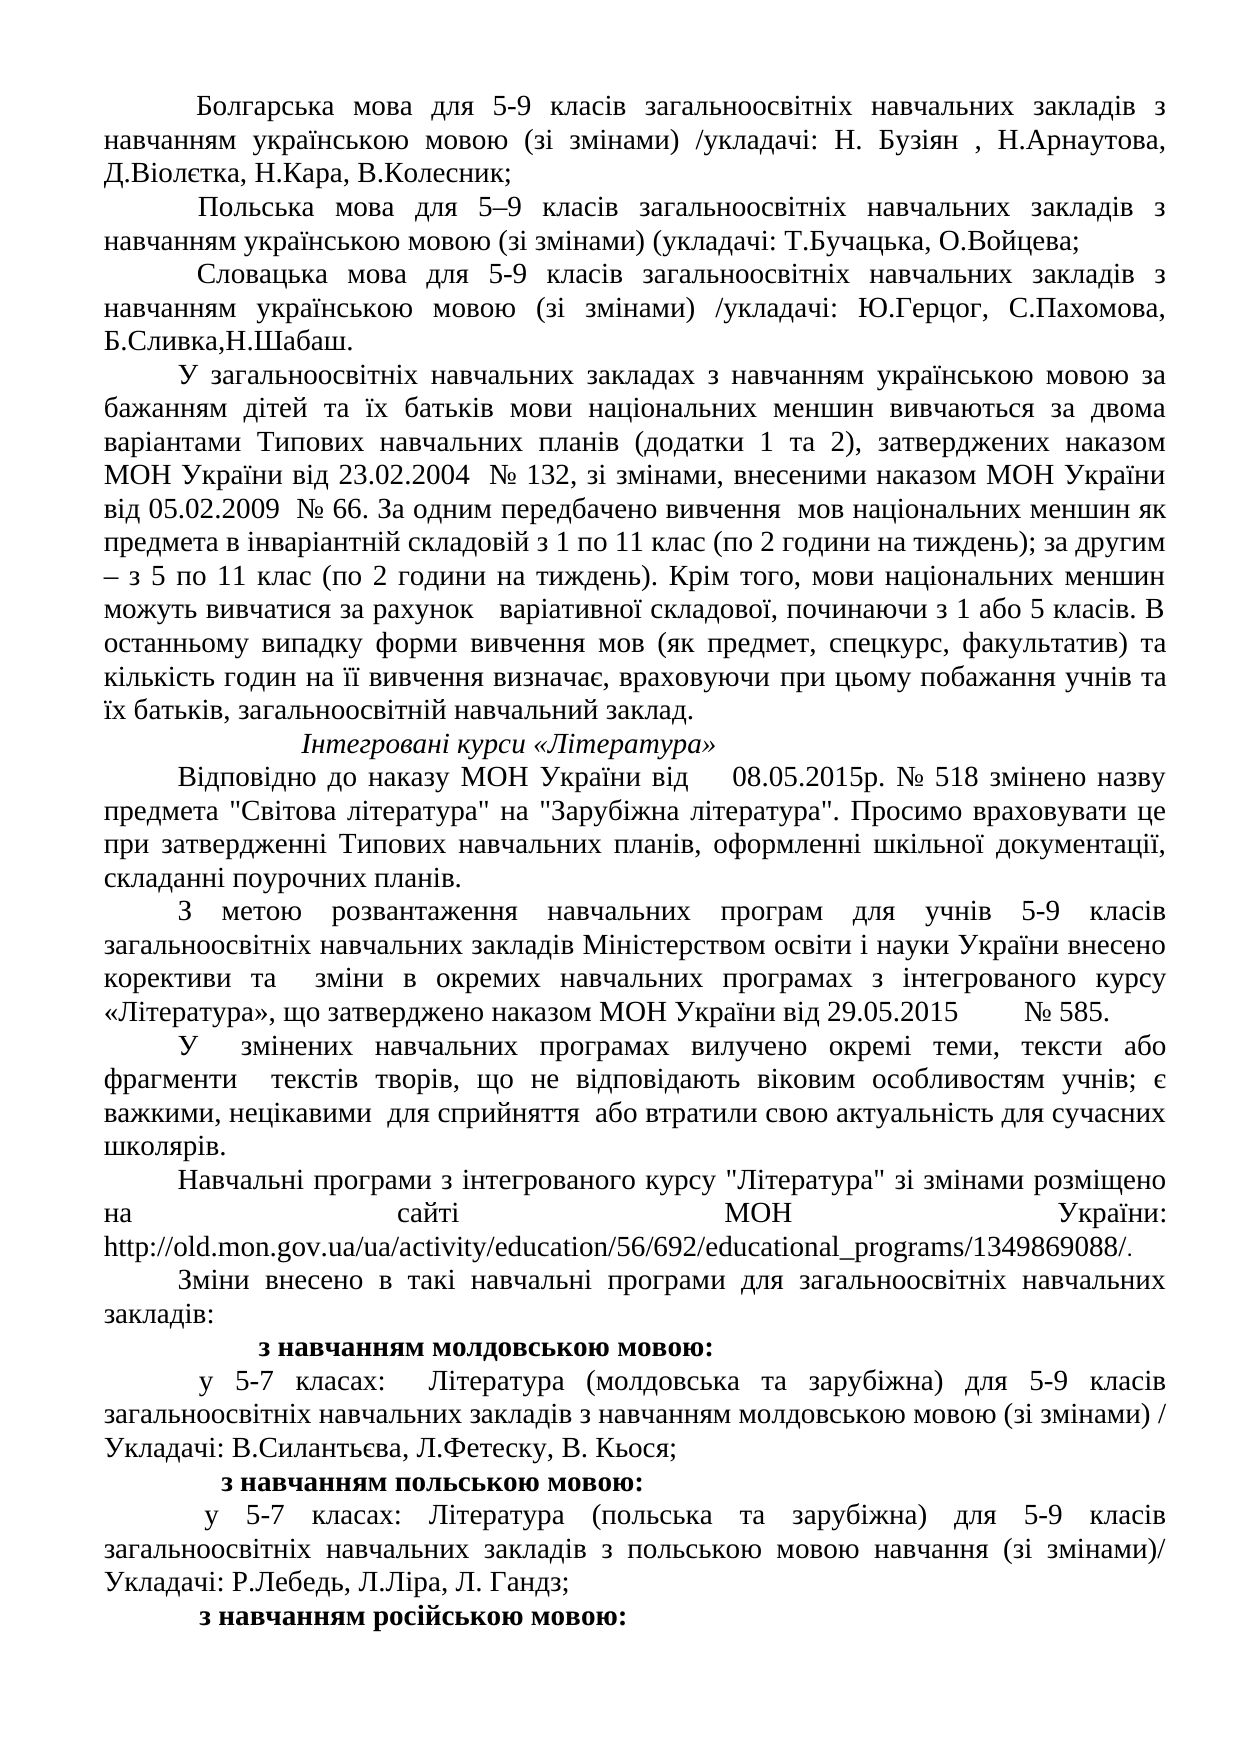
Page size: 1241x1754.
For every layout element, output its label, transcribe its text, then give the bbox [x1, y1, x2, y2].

text Польська мова для 5–9 класів загальноосвітніх навчальних закладів з навчанням українською мовою (зі змінами) (укладачі: Т.Бучацька, О.Войцева; [103, 189, 1167, 256]
text з навчанням російською мовою: [103, 1598, 1167, 1631]
text Болгарська мова для 5-9 класів загальноосвітніх навчальних закладів з навчанням українською мовою (зі змінами) /укладачі: Н. Бузіян , Н.Арнаутова, Д.Віолєтка, Н.Кара, В.Колесник; [103, 88, 1167, 189]
text Інтегровані курси «Література» [103, 726, 1167, 759]
text У змінених навчальних програмах вилучено окремі теми, тексти або фрагменти текстів творів, що не відповідають віковим особливостям учнів; є важкими, нецікавими для сприйняття або втратили свою актуальність для сучасних школярів. [103, 1028, 1167, 1162]
text Зміни внесено в такі навчальні програми для загальноосвітніх навчальних закладів: [103, 1262, 1167, 1329]
text Навчальні програми з інтегрованого курсу "Література" зі змінами розміщено на сайті МОН України: http://old.mon.gov.ua/ua/activity/education/56/692/educational_programs/1349869088/. [103, 1162, 1167, 1262]
text у 5-7 класах: Література (польська та зарубіжна) для 5-9 класів загальноосвітніх навчальних закладів з польською мовою навчання (зі змінами)/ Укладачі: Р.Лебедь, Л.Ліра, Л. Гандз; [103, 1497, 1167, 1598]
text з навчанням молдовською мовою: [103, 1329, 1167, 1363]
text З метою розвантаження навчальних програм для учнів 5-9 класів загальноосвітніх навчальних закладів Міністерством освіти і науки України внесено корективи та зміни в окремих навчальних програмах з інтегрованого курсу «Література», що затверджено наказом МОН України від 29.05.2015 № 585. [103, 893, 1167, 1028]
text Відповідно до наказу МОН України від 08.05.2015р. № 518 змінено назву предмета "Світова література" на "Зарубіжна література". Просимо враховувати це при затвердженні Типових навчальних планів, оформленні шкільної документації, складанні поурочних планів. [103, 759, 1167, 893]
text Словацька мова для 5-9 класів загальноосвітніх навчальних закладів з навчанням українською мовою (зі змінами) /укладачі: Ю.Герцог, С.Пахомова, Б.Сливка,Н.Шабаш. [103, 256, 1167, 357]
text у 5-7 класах: Література (молдовська та зарубіжна) для 5-9 класів загальноосвітніх навчальних закладів з навчанням молдовською мовою (зі змінами) / Укладачі: В.Силантьєва, Л.Фетеску, В. Кьося; [103, 1363, 1167, 1464]
text з навчанням польською мовою: [103, 1464, 1167, 1497]
text У загальноосвітніх навчальних закладах з навчанням українською мовою за бажанням дітей та їх батьків мови національних меншин вивчаються за двома варіантами Типових навчальних планів (додатки 1 та 2), затверджених наказом МОН України від 23.02.2004 № 132, зі змінами, внесеними наказом МОН України від 05.02.2009 № 66. За одним передбачено вивчення мов національних меншин як предмета в інваріантній складовій з 1 по 11 клас (по 2 години на тиждень); за другим – з 5 по 11 клас (по 2 години на тиждень). Крім того, мови національних меншин можуть вивчатися за рахунок варіативної складової, починаючи з 1 або 5 класів. В останньому випадку форми вивчення мов (як предмет, спецкурс, факультатив) та кількість годин на її вивчення визначає, враховуючи при цьому побажання учнів та їх батьків, загальноосвітній навчальний заклад. [103, 357, 1167, 726]
